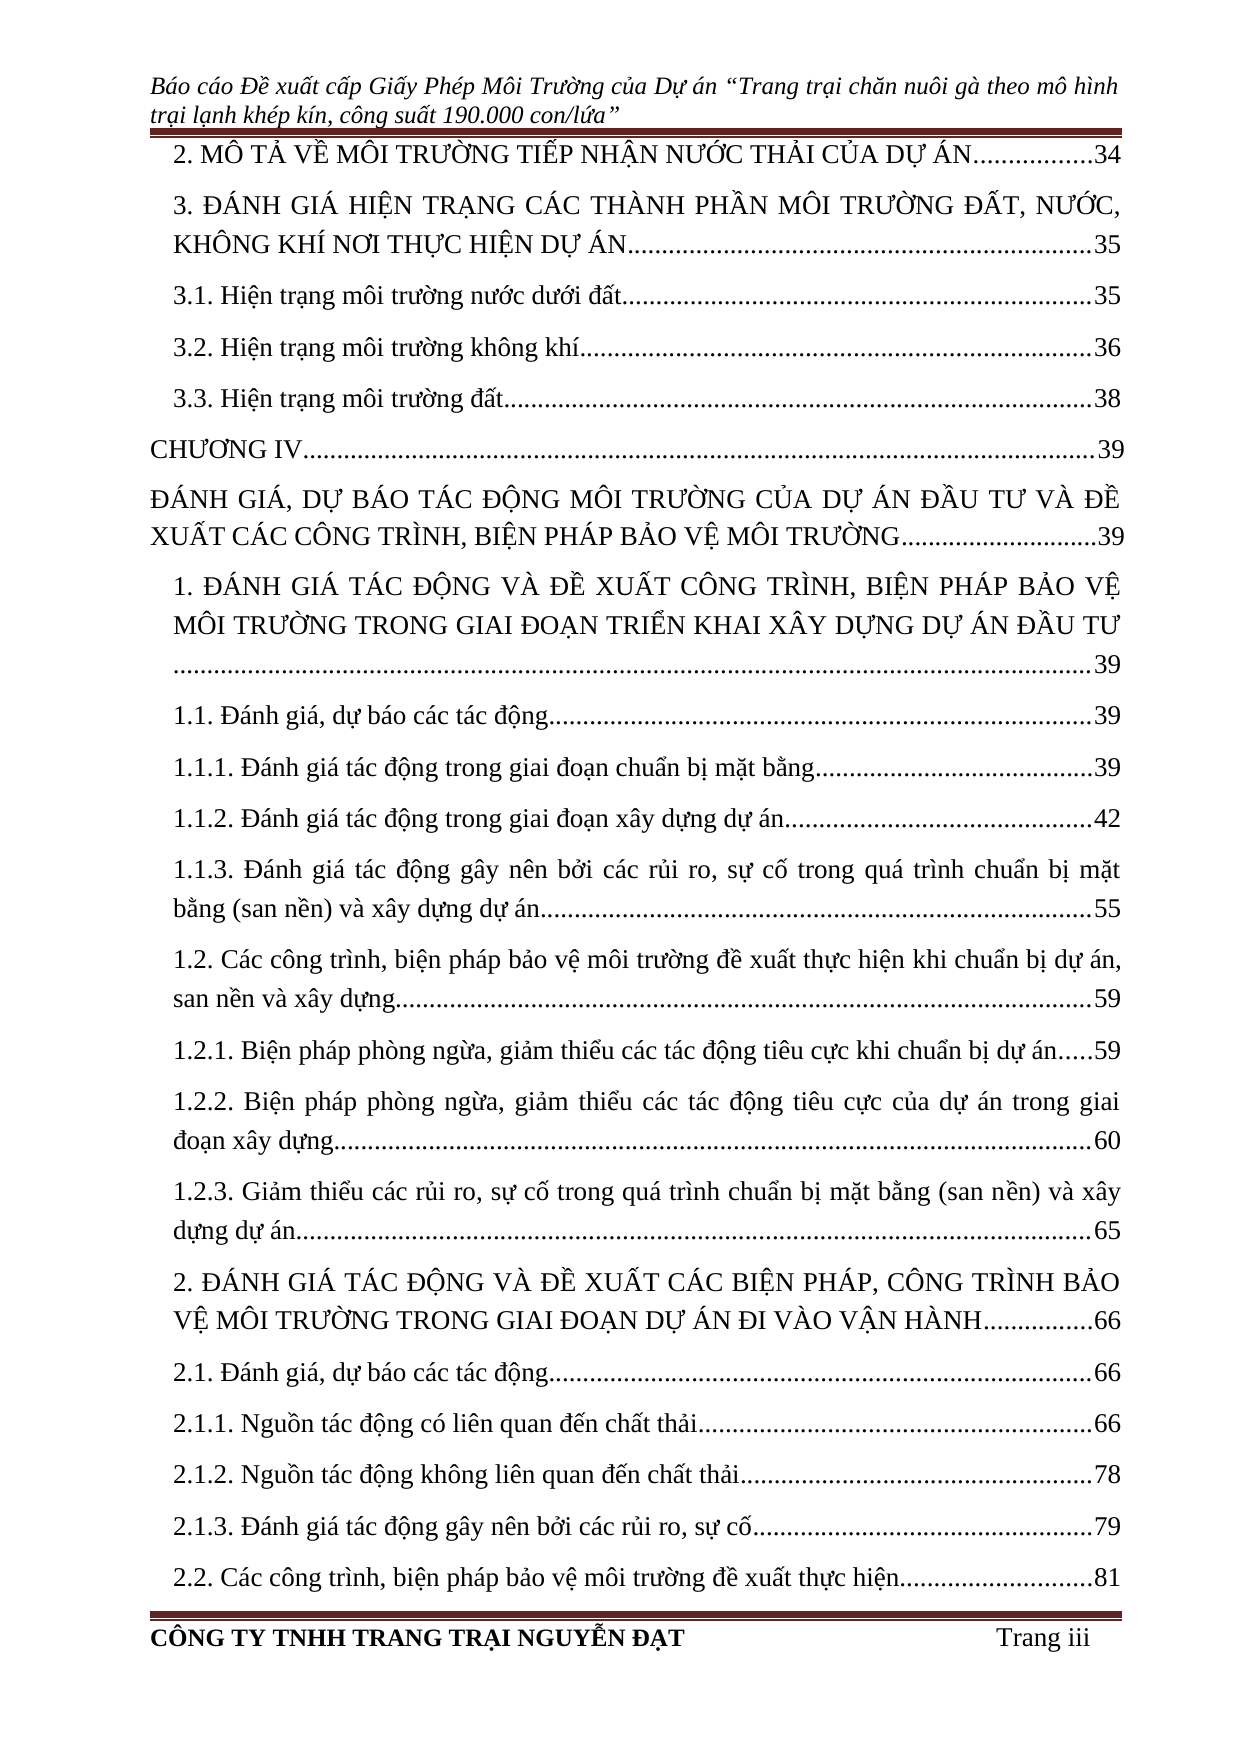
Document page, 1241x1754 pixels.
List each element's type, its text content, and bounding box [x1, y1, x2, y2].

text 1.1.1. Đánh giá tác động trong giai đoạn chuẩn bị mặt bằng 39 [173, 751, 1122, 782]
text 2. MÔ TẢ VỀ MÔI TRƯỜNG TIẾP NHẬN NƯỚC THẢI CỦA DỰ ÁN 34 [973, 138, 1122, 169]
text 1.2.3. Giảm thiểu các rủi ro, sự cố trong quá trình chuẩn bị mặt bằng (san nền) và xây dựng dự án 65 [173, 1175, 1122, 1245]
text 2.1.3. Đánh giá tác động gây nên bởi các rủi ro, sự cố 79 [173, 1510, 1122, 1541]
text 1.1. Đánh giá, dự báo các tác động 39 [548, 699, 1122, 731]
text 3. ĐÁNH GIÁ HIỆN TRẠNG CÁC THÀNH PHẦN MÔI TRƯỜNG ĐẤT, NƯỚC, KHÔNG KHÍ NƠI THỰC HIỆN DỰ ÁN 35 [173, 220, 1122, 259]
text 3.2. Hiện trạng môi trường không khí 36 [173, 331, 1122, 362]
text 2.2. Các công trình, biện pháp bảo vệ môi trường đề xuất thực hiện 81 [899, 1561, 1122, 1592]
text 2. ĐÁNH GIÁ TÁC ĐỘNG VÀ ĐỀ XUẤT CÁC BIỆN PHÁP, CÔNG TRÌNH BẢO VỆ MÔI TRƯỜNG TRONG GIAI ĐOẠN DỰ ÁN ĐI VÀO VẬN HÀNH 66 [173, 1297, 1122, 1336]
text ĐÁNH GIÁ, DỰ BÁO TÁC ĐỘNG MÔI TRƯỜNG CỦA DỰ ÁN ĐẦU TƯ VÀ ĐỀ XUẤT CÁC CÔNG TRÌNH, BIỆN PHÁP BẢO VỆ MÔI TRƯỜNG 39 [150, 483, 1122, 552]
text 2.1.1. Nguồn tác động có liên quan đến chất thải 66 [173, 1407, 1122, 1438]
text 1.1.3. Đánh giá tác động gây nên bởi các rủi ro, sự cố trong quá trình chuẩn bị mặt bằng (san nền) và xây dựng dự án 55 [173, 853, 1122, 923]
text 3.1. Hiện trạng môi trường nước dưới đất 35 [173, 279, 1122, 311]
text 1.2.1. Biện pháp phòng ngừa, giảm thiểu các tác động tiêu cực khi chuẩn bị dự án 59 [173, 1034, 1122, 1065]
text 1.2. Các công trình, biện pháp bảo vệ môi trường đề xuất thực hiện khi chuẩn bị dự án, san nền và xây dựng 59 [173, 944, 1122, 1014]
text 3.3. Hiện trạng môi trường đất 38 [173, 382, 1122, 413]
text 1.1.2. Đánh giá tác động trong giai đoạn xây dựng dự án 42 [173, 802, 1122, 833]
text CHƯƠNG IV 39 [150, 433, 1122, 464]
text 2.1. Đánh giá, dự báo các tác động 66 [548, 1356, 1122, 1387]
text 2.1.2. Nguồn tác động không liên quan đến chất thải 78 [173, 1458, 1122, 1490]
text 1.2.2. Biện pháp phòng ngừa, giảm thiểu các tác động tiêu cực của dự án trong giai đoạn xây dựng 60 [173, 1085, 1122, 1155]
text 1. ĐÁNH GIÁ TÁC ĐỘNG VÀ ĐỀ XUẤT CÔNG TRÌNH, BIỆN PHÁP BẢO VỆ MÔI TRƯỜNG TRONG GIAI ĐOẠN TRIỂN KHAI XÂY DỰNG DỰ ÁN ĐẦU TƯ 39 [173, 640, 1122, 679]
